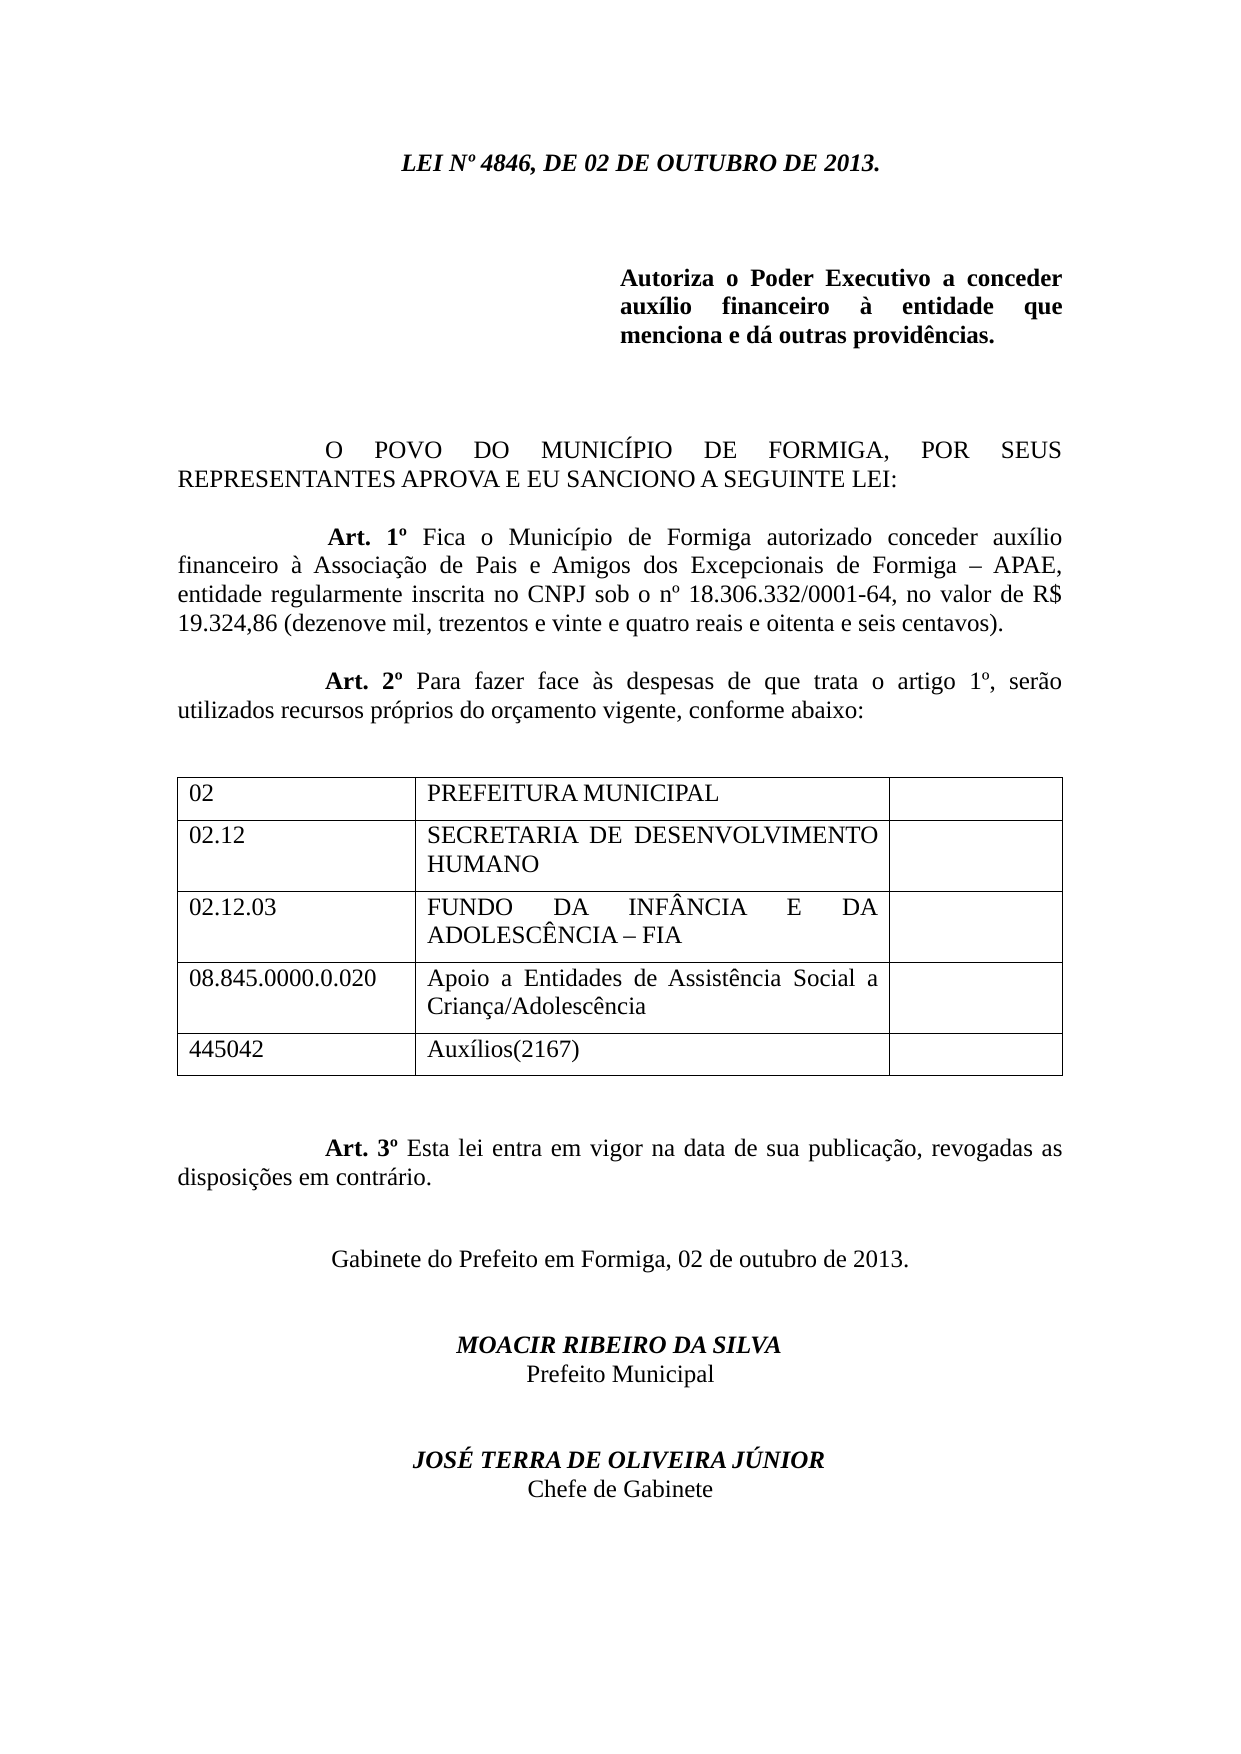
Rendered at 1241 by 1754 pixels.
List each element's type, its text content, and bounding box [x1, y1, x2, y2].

table_header [890, 778, 1062, 819]
text Autoriza o Poder Executivo a conceder auxílio financeiro à entidade que menciona e dá outras providências. [620, 263, 1063, 349]
table_cell [890, 963, 1062, 1033]
table_cell [890, 821, 1062, 891]
table_cell 02.12 [178, 821, 415, 891]
text Prefeito Municipal [177, 1359, 1063, 1387]
text Art. 2º Para fazer face às despesas de que trata o artigo 1º, serão utilizados recursos próprios do orçamento vigente, conforme abaixo: [177, 666, 1063, 723]
text LEI Nº 4846, DE 02 DE OUTUBRO DE 2013. [177, 148, 1063, 176]
table_cell SECRETARIA DE DESENVOLVIMENTO HUMANO [416, 821, 889, 891]
table_cell Apoio a Entidades de Assistência Social a Criança/Adolescência [416, 963, 889, 1033]
text Chefe de Gabinete [177, 1474, 1063, 1502]
text MOACIR RIBEIRO DA SILVA [177, 1330, 1063, 1359]
text JOSÉ TERRA DE OLIVEIRA JÚNIOR [177, 1445, 1063, 1474]
table_cell 445042 [178, 1034, 415, 1075]
table_cell [890, 1034, 1062, 1075]
text Art. 3º Esta lei entra em vigor na data de sua publicação, revogadas as disposições em contrário. [177, 1133, 1063, 1191]
table_cell Auxílios(2167) [416, 1034, 889, 1075]
table_header PREFEITURA MUNICIPAL [416, 778, 889, 819]
table_header 02 [178, 778, 415, 819]
table_cell [890, 892, 1062, 962]
text O POVO DO MUNICÍPIO DE FORMIGA, POR SEUS REPRESENTANTES APROVA E EU SANCIONO A SEGUINTE LEI: [177, 435, 1063, 493]
text Art. 1º Fica o Município de Formiga autorizado conceder auxílio financeiro à Associação de Pais e Amigos dos Excepcionais de Formiga – APAE, entidade regularmente inscrita no CNPJ sob o nº 18.306.332/0001-64, no valor de R$ 19.324,86 (dezenove mil, trezentos e vinte e quatro reais e oitenta e seis centavos). [177, 522, 1063, 637]
text Gabinete do Prefeito em Formiga, 02 de outubro de 2013. [177, 1244, 1063, 1272]
table_cell 08.845.0000.0.020 [178, 963, 415, 1033]
table_cell 02.12.03 [178, 892, 415, 962]
table_cell FUNDO DA INFÂNCIA E DA ADOLESCÊNCIA – FIA [416, 892, 889, 962]
